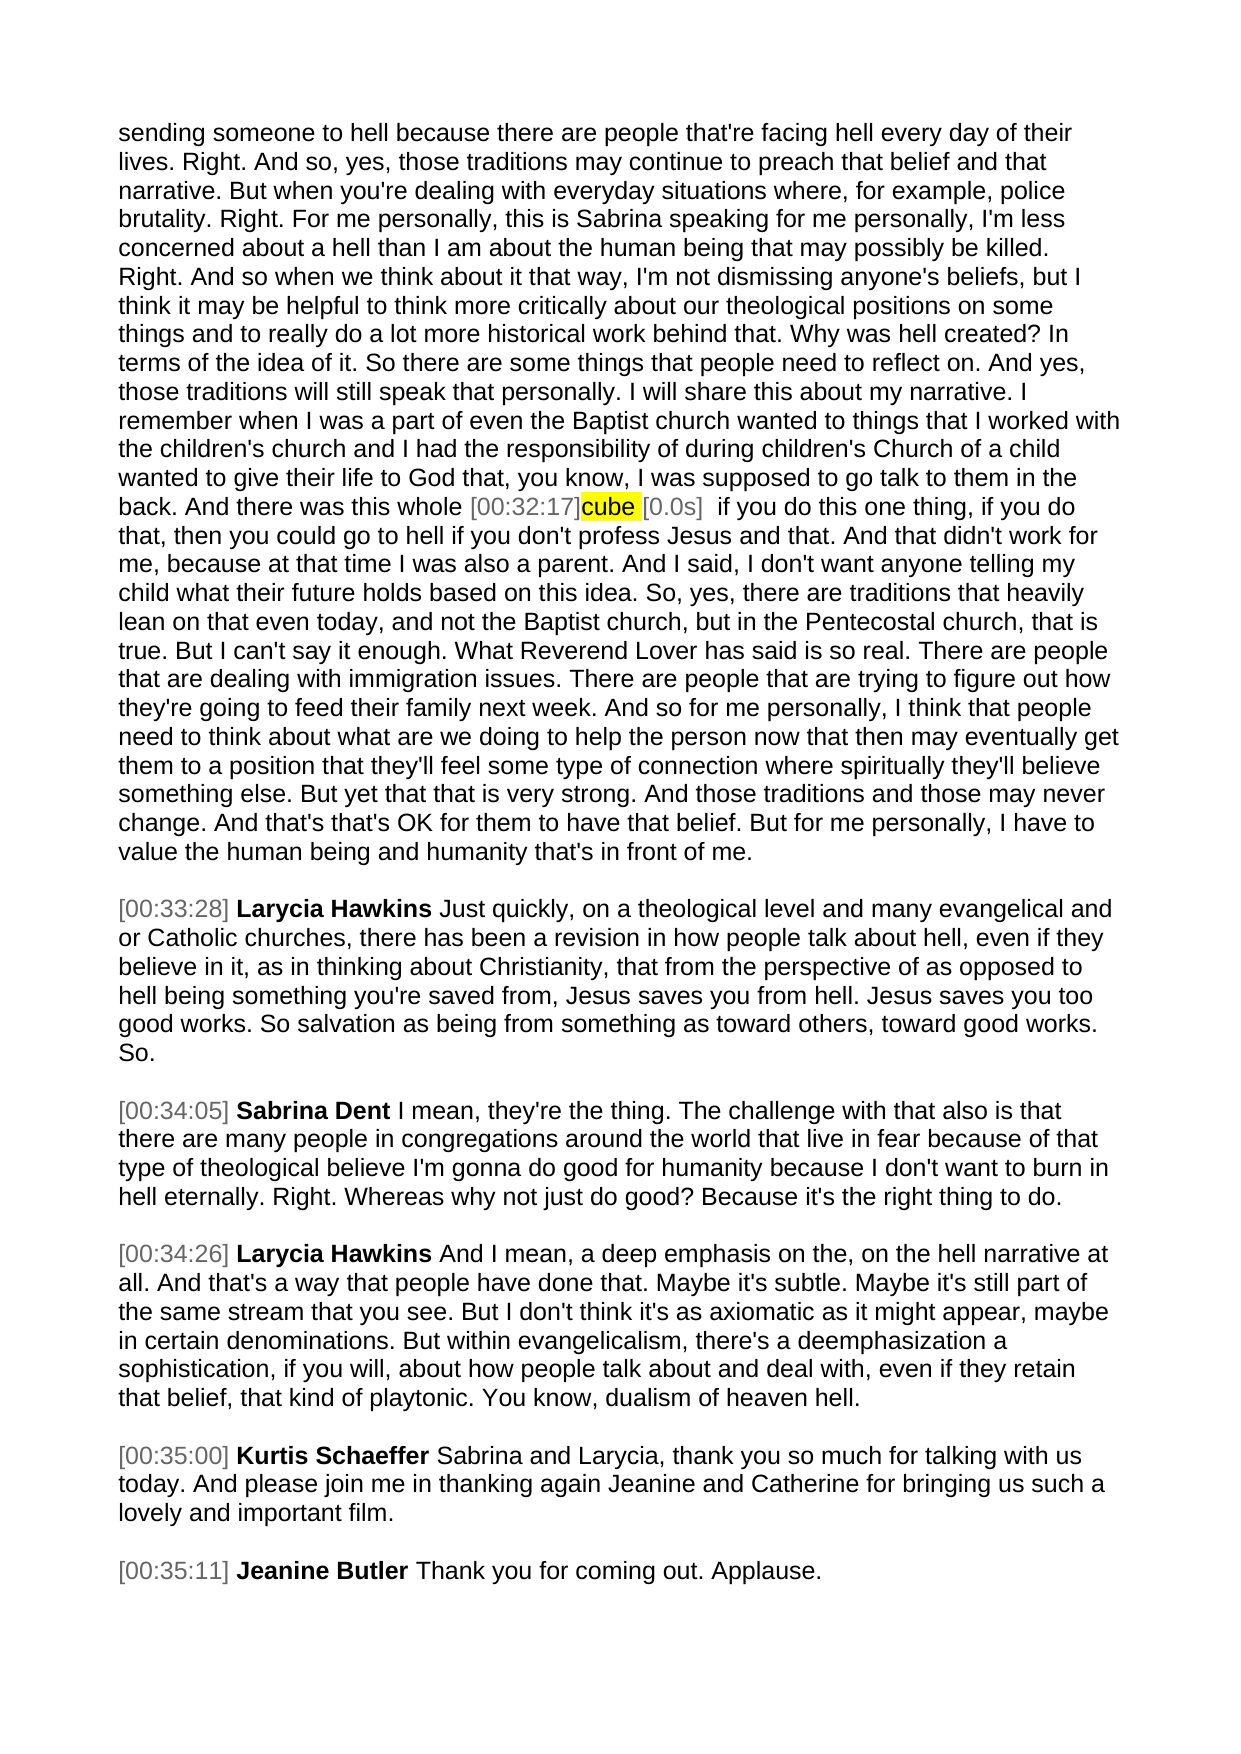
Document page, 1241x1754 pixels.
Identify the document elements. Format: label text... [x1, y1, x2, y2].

text [00:34:26] Larycia Hawkins And I mean, a deep emphasis on the, on the hell narrative at all. And that's a way that people have done that. Maybe it's subtle. Maybe it's still part of the same stream that you see. But I don't think it's as axiomatic as it might appear, maybe in certain denominations. But within evangelicalism, there's a deemphasization a sophistication, if you will, about how people talk about and deal with, even if they retain that belief, that kind of playtonic. You know, dualism of heaven hell. [118, 1239, 1122, 1412]
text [118, 118, 1122, 866]
text [00:34:05] Sabrina Dent I mean, they're the thing. The challenge with that also is that there are many people in congregations around the world that live in fear because of that type of theological believe I'm gonna do good for humanity because I don't want to burn in hell eternally. Right. Whereas why not just do good? Because it's the right thing to do. [118, 1096, 1122, 1211]
text [00:33:28] Larycia Hawkins Just quickly, on a theological level and many evangelical and or Catholic churches, there has been a revision in how people talk about hell, even if they believe in it, as in thinking about Christianity, that from the perspective of as opposed to hell being something you're saved from, Jesus saves you from hell. Jesus saves you too good works. So salvation as being from something as toward others, toward good works. So. [118, 894, 1122, 1067]
text [00:35:11] Jeanine Butler Thank you for coming out. Applause. [118, 1556, 1122, 1584]
text [00:35:00] Kurtis Schaeffer Sabrina and Larycia, thank you so much for talking with us today. And please join me in thanking again Jeanine and Catherine for bringing us such a lovely and important film. [118, 1441, 1122, 1527]
